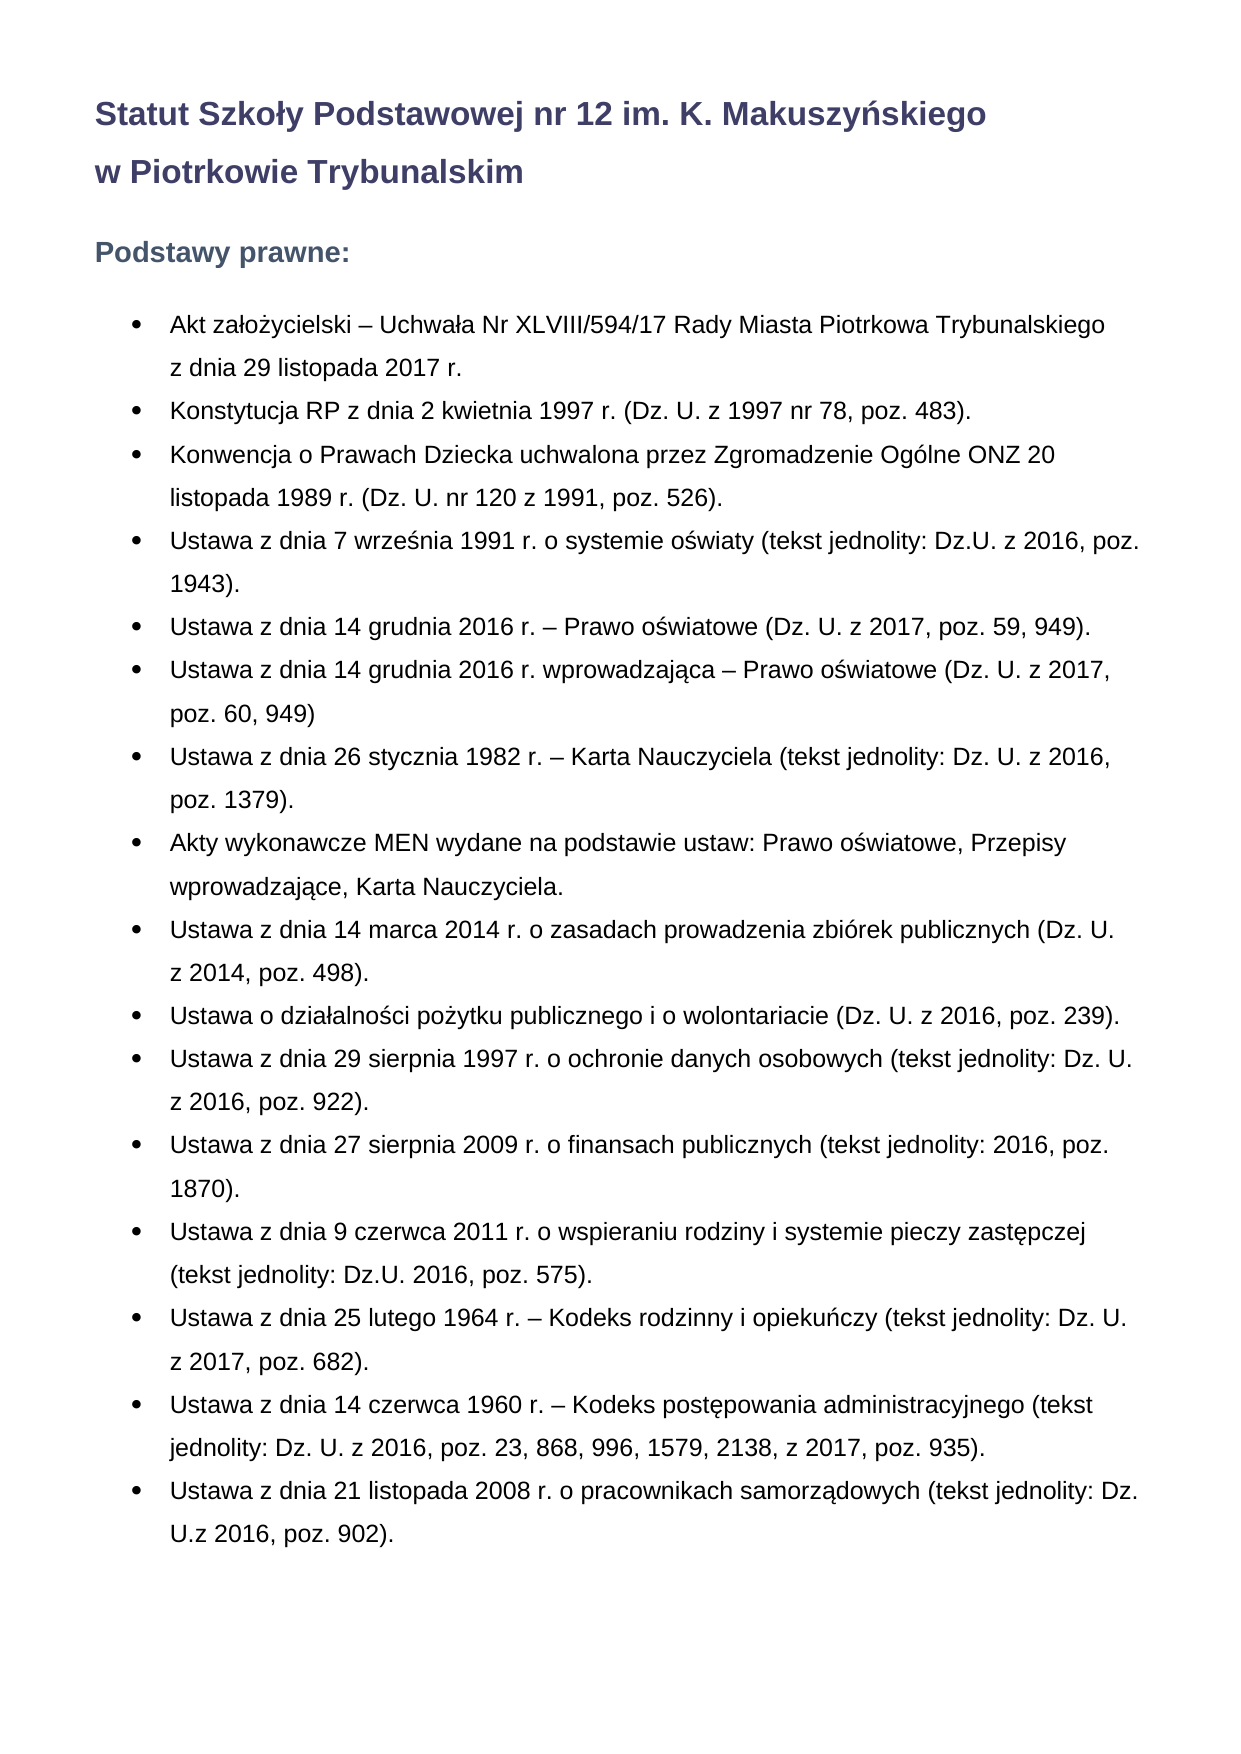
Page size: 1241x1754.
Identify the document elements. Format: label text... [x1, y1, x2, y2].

list Ustawa z dnia 14 grudnia 2016 r. wprowadzająca – Prawo oświatowe (Dz. U. z 2017, poz. 60, 949) [132, 656, 1146, 727]
list Akty wykonawcze MEN wydane na podstawie ustaw: Prawo oświatowe, Przepisy wprowadzające, Karta Nauczyciela. [132, 828, 1146, 900]
subtitle Statut Szkoły Podstawowej nr 12 im. K. Makuszyńskiego w Piotrkowie Trybunalskim [94, 94, 1146, 191]
list Ustawa o działalności pożytku publicznego i o wolontariacie (Dz. U. z 2016, poz. 239). [132, 1001, 1146, 1030]
list Ustawa z dnia 27 sierpnia 2009 r. o finansach publicznych (tekst jednolity: 2016, poz. 1870). [132, 1131, 1146, 1202]
list Ustawa z dnia 14 grudnia 2016 r. – Prawo oświatowe (Dz. U. z 2017, poz. 59, 949). [132, 612, 1146, 641]
list Konwencja o Prawach Dziecka uchwalona przez Zgromadzenie Ogólne ONZ 20 listopada 1989 r. (Dz. U. nr 120 z 1991, poz. 526). [132, 439, 1146, 512]
list Ustawa z dnia 29 sierpnia 1997 r. o ochronie danych osobowych (tekst jednolity: Dz. U. z 2016, poz. 922). [132, 1044, 1146, 1116]
list Ustawa z dnia 9 czerwca 2011 r. o wspieraniu rodziny i systemie pieczy zastępczej (tekst jednolity: Dz.U. 2016, poz. 575). [132, 1217, 1146, 1289]
list Konstytucja RP z dnia 2 kwietnia 1997 r. (Dz. U. z 1997 nr 78, poz. 483). [132, 396, 1146, 425]
list Ustawa z dnia 14 marca 2014 r. o zasadach prowadzenia zbiórek publicznych (Dz. U. z 2014, poz. 498). [132, 914, 1146, 987]
list Ustawa z dnia 21 listopada 2008 r. o pracownikach samorządowych (tekst jednolity: Dz. U.z 2016, poz. 902). [132, 1476, 1146, 1548]
list Ustawa z dnia 25 lutego 1964 r. – Kodeks rodzinny i opiekuńczy (tekst jednolity: Dz. U. z 2017, poz. 682). [132, 1303, 1146, 1375]
list Ustawa z dnia 26 stycznia 1982 r. – Karta Nauczyciela (tekst jednolity: Dz. U. z 2016, poz. 1379). [132, 742, 1146, 814]
list Ustawa z dnia 7 września 1991 r. o systemie oświaty (tekst jednolity: Dz.U. z 2016, poz. 1943). [132, 526, 1146, 598]
list Ustawa z dnia 14 czerwca 1960 r. – Kodeks postępowania administracyjnego (tekst jednolity: Dz. U. z 2016, poz. 23, 868, 996, 1579, 2138, z 2017, poz. 935). [132, 1389, 1146, 1462]
subtitle Podstawy prawne: [94, 235, 1146, 268]
list Akt założycielski – Uchwała Nr XLVIII/594/17 Rady Miasta Piotrkowa Trybunalskiego z dnia 29 listopada 2017 r. [132, 310, 1146, 382]
